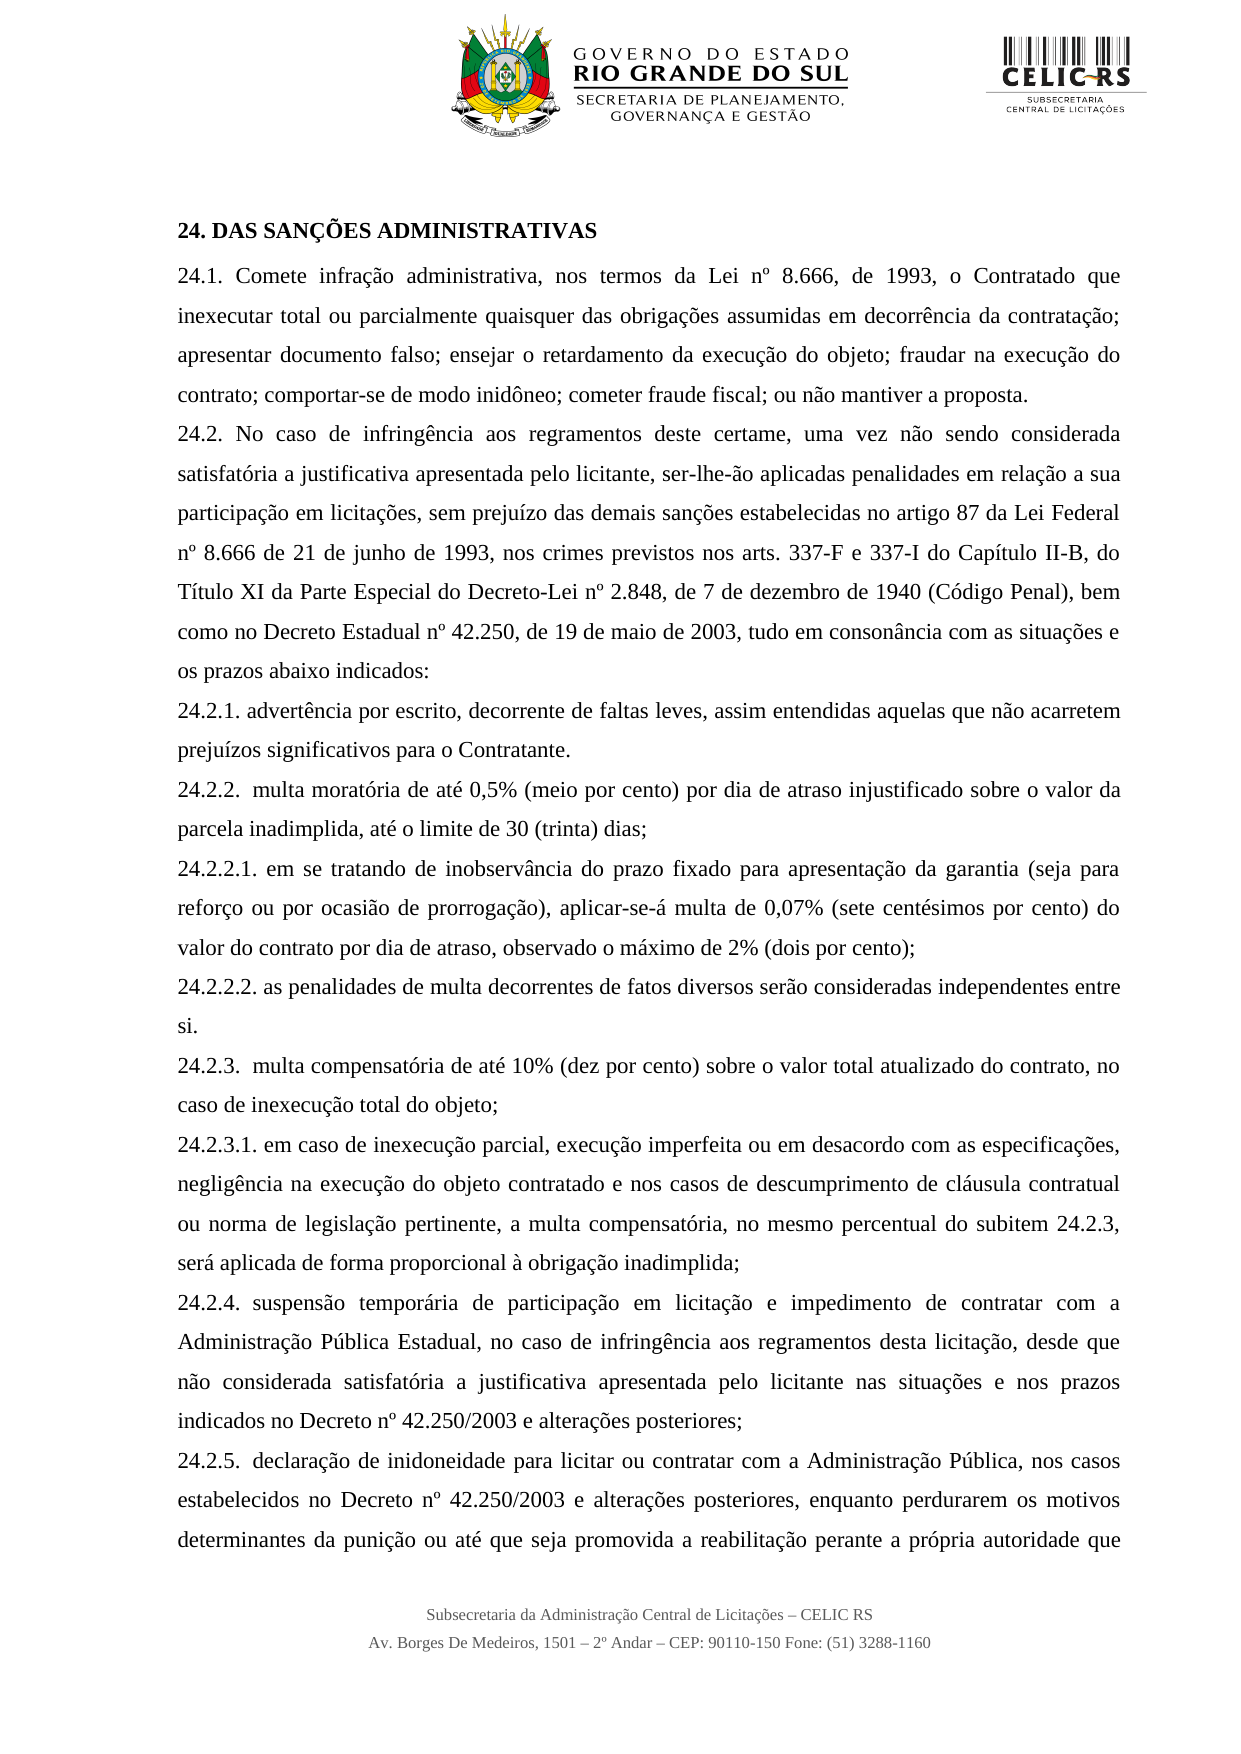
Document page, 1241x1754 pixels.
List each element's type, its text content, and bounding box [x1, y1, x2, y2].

text 24.2.2.1. em se tratando de inobservância do prazo fixado para apresentação da garantia (seja para reforço ou por ocasião de prorrogação), aplicar-se-á multa de 0,07% (sete centésimos por cento) do valor do contrato por dia de atraso, observado o máximo de 2% (dois por cento); [177, 854, 1122, 960]
picture [451, 14, 848, 137]
text 24.2.3.1. em caso de inexecução parcial, execução imperfeita ou em desacordo com as especificações, negligência na execução do objeto contratado e nos casos de descumprimento de cláusula contratual ou norma de legislação pertinente, a multa compensatória, no mesmo percentual do subitem 24.2.3, será aplicada de forma proporcional à obrigação inadimplida; [177, 1131, 1122, 1276]
text 24.2.1. advertência por escrito, decorrente de faltas leves, assim entendidas aquelas que não acarretem prejuízos significativos para o Contratante. [177, 697, 1122, 762]
text 24.2.4. suspensão temporária de participação em licitação e impedimento de contratar com a Administração Pública Estadual, no caso de infringência aos regramentos desta licitação, desde que não considerada satisfatória a justificativa apresentada pelo licitante nas situações e nos prazos indicados no Decreto nº 42.250/2003 e alterações posteriores; [177, 1289, 1122, 1434]
text 24.1. Comete infração administrativa, nos termos da Lei nº 8.666, de 1993, o Contratado que inexecutar total ou parcialmente quaisquer das obrigações assumidas em decorrência da contratação; apresentar documento falso; ensejar o retardamento da execução do objeto; fraudar na execução do contrato; comportar-se de modo inidôneo; cometer fraude fiscal; ou não mantiver a proposta. [177, 262, 1122, 407]
text 24.2.3. multa compensatória de até 10% (dez por cento) sobre o valor total atualizado do contrato, no caso de inexecução total do objeto; [177, 1052, 1122, 1118]
text 24.2.2. multa moratória de até 0,5% (meio por cento) por dia de atraso injustificado sobre o valor da parcela inadimplida, até o limite de 30 (trinta) dias; [177, 776, 1122, 841]
subtitle 24. DAS SANÇÕES ADMINISTRATIVAS [177, 217, 1122, 243]
text 24.2. No caso de infringência aos regramentos deste certame, uma vez não sendo considerada satisfatória a justificativa apresentada pelo licitante, ser-lhe-ão aplicadas penalidades em relação a sua participação em licitações, sem prejuízo das demais sanções estabelecidas no artigo 87 da Lei Federal nº 8.666 de 21 de junho de 1993, nos crimes previstos nos arts. 337-F e 337-I do Capítulo II-B, do Título XI da Parte Especial do Decreto-Lei nº 2.848, de 7 de dezembro de 1940 (Código Penal), bem como no Decreto Estadual nº 42.250, de 19 de maio de 2003, tudo em consonância com as situações e os prazos abaixo indicados: [177, 420, 1122, 683]
picture [983, 31, 1148, 118]
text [177, 1447, 1122, 1552]
text 24.2.2.2. as penalidades de multa decorrentes de fatos diversos serão consideradas independentes entre si. [177, 973, 1122, 1039]
